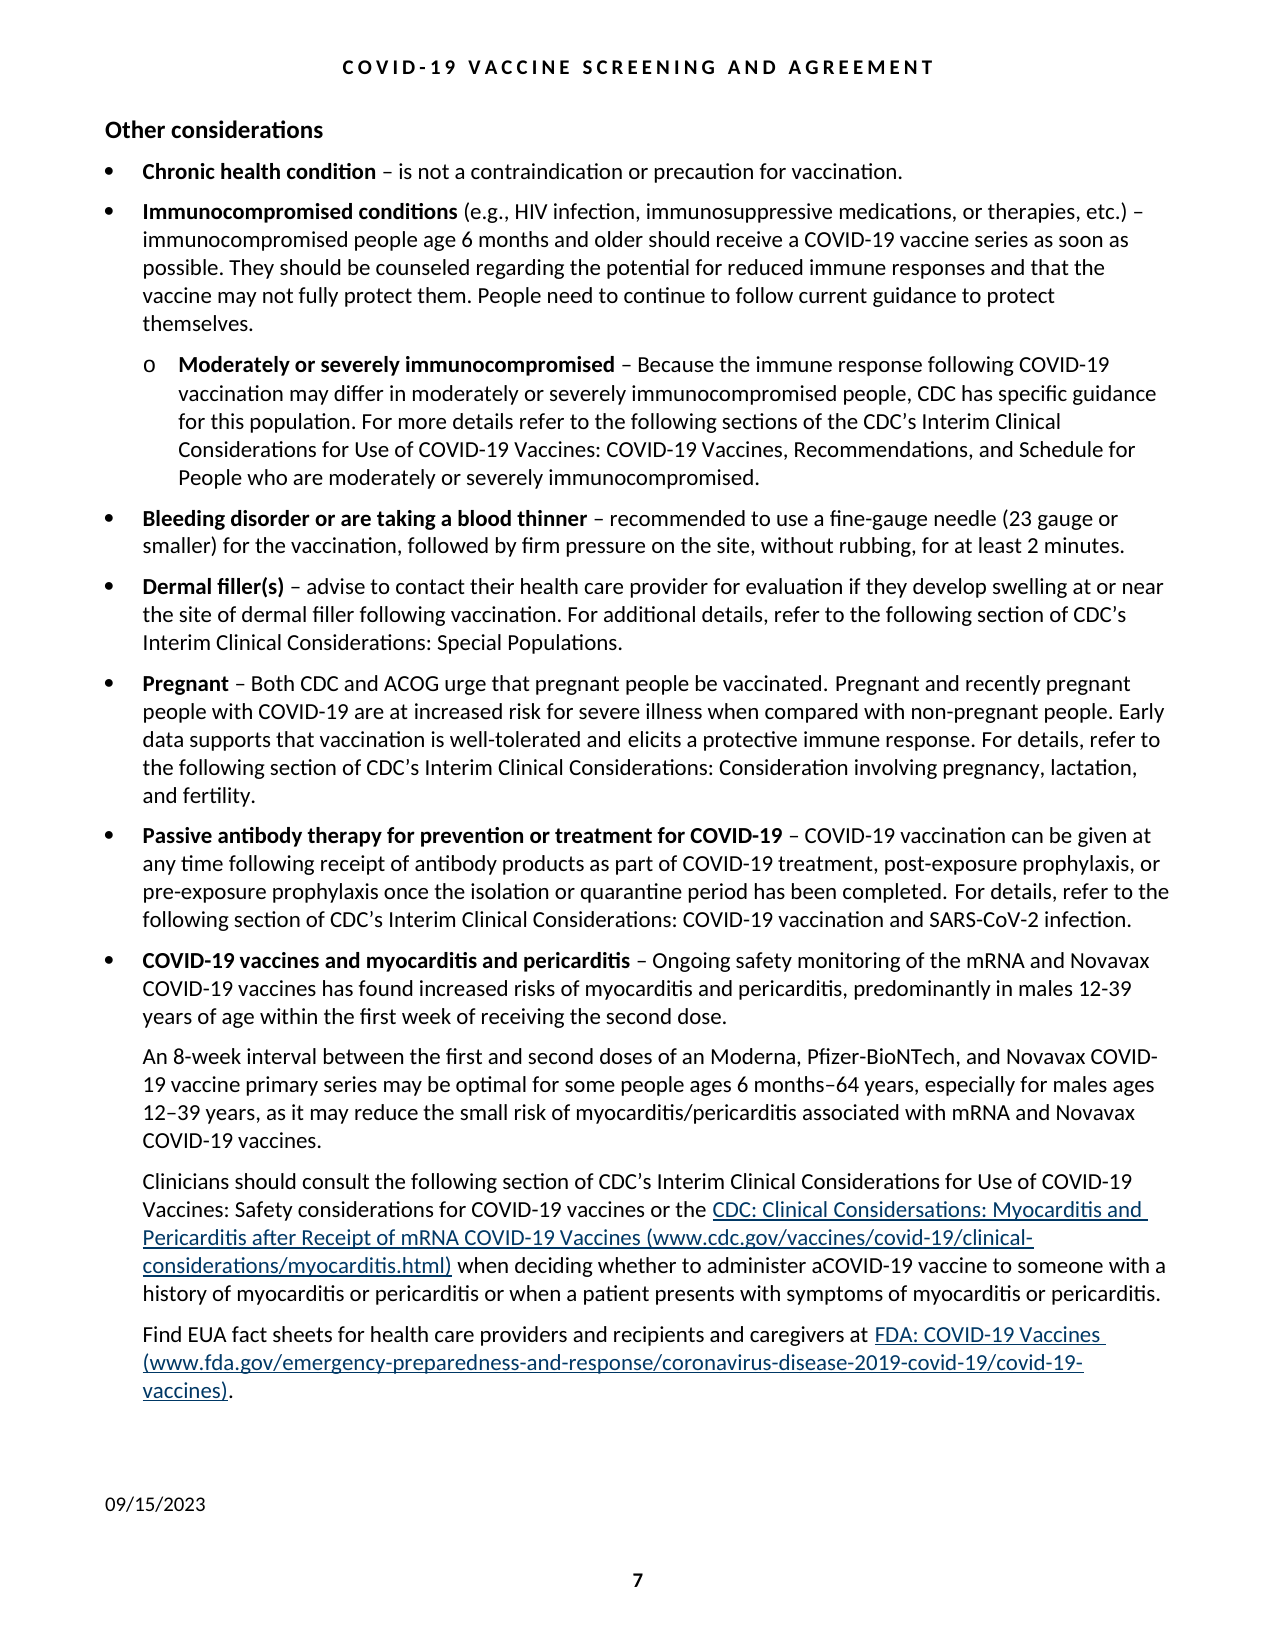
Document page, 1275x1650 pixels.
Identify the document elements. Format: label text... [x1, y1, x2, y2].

list An 8-week interval between the first and second doses of an Moderna, Pfizer-BioNTech, and Novavax COVID-19 vaccine primary series may be optimal for some people ages 6 months–64 years, especially for males ages 12–39 years, as it may reduce the small risk of myocarditis/pericarditis associated with mRNA and Novavax COVID-19 vaccines. [142, 1042, 1170, 1154]
list Moderately or severely immunocompromised – Because the immune response following COVID-19 vaccination may differ in moderately or severely immunocompromised people, CDC has specific guidance for this population. For more details refer to the following sections of the CDC’s Interim Clinical Considerations for Use of COVID-19 Vaccines: COVID-19 Vaccines, Recommendations, and Schedule for People who are moderately or severely immunocompromised. [142, 350, 1170, 491]
list Bleeding disorder or are taking a blood thinner – recommended to use a fine-gauge needle (23 gauge or smaller) for the vaccination, followed by firm pressure on the site, without rubbing, for at least 2 minutes. [105, 504, 1170, 560]
list Chronic health condition – is not a contraindication or precaution for vaccination. [105, 157, 1170, 185]
subtitle Other considerations [105, 117, 1170, 144]
list COVID-19 vaccines and myocarditis and pericarditis – Ongoing safety monitoring of the mRNA and Novavax COVID-19 vaccines has found increased risks of myocarditis and pericarditis, predominantly in males 12-39 years of age within the first week of receiving the second dose. [105, 946, 1170, 1030]
list Clinicians should consult the following section of CDC’s Interim Clinical Considerations for Use of COVID-19 Vaccines: Safety considerations for COVID-19 vaccines or the CDC: Clinical Considersations: Myocarditis and Pericarditis after Receipt of mRNA COVID-19 Vaccines (www.cdc.gov/vaccines/covid-19/clinical-considerations/myocarditis.html) when deciding whether to administer aCOVID-19 vaccine to someone with a history of myocarditis or pericarditis or when a patient presents with symptoms of myocarditis or pericarditis. [142, 1167, 1170, 1307]
list Dermal filler(s) – advise to contact their health care provider for evaluation if they develop swelling at or near the site of dermal filler following vaccination. For additional details, refer to the following section of CDC’s Interim Clinical Considerations: Special Populations. [105, 572, 1170, 656]
list Immunocompromised conditions (e.g., HIV infection, immunosuppressive medications, or therapies, etc.) – immunocompromised people age 6 months and older should receive a COVID-19 vaccine series as soon as possible. They should be counseled regarding the potential for reduced immune responses and that the vaccine may not fully protect them. People need to continue to follow current guidance to protect themselves. [105, 197, 1170, 337]
list Find EUA fact sheets for health care providers and recipients and caregivers at FDA: COVID-19 Vaccines (www.fda.gov/emergency-preparedness-and-response/coronavirus-disease-2019-covid-19/covid-19-vaccines). [142, 1320, 1170, 1404]
list Passive antibody therapy for prevention or treatment for COVID-19 – COVID-19 vaccination can be given at any time following receipt of antibody products as part of COVID-19 treatment, post-exposure prophylaxis, or pre-exposure prophylaxis once the isolation or quarantine period has been completed. For details, refer to the following section of CDC’s Interim Clinical Considerations: COVID-19 vaccination and SARS-CoV-2 infection. [105, 821, 1170, 933]
text 09/15/2023 [105, 1491, 1170, 1517]
list Pregnant – Both CDC and ACOG urge that pregnant people be vaccinated. Pregnant and recently pregnant people with COVID-19 are at increased risk for severe illness when compared with non-pregnant people. Early data supports that vaccination is well-tolerated and elicits a protective immune response. For details, refer to the following section of CDC’s Interim Clinical Considerations: Consideration involving pregnancy, lactation, and fertility. [105, 669, 1170, 809]
